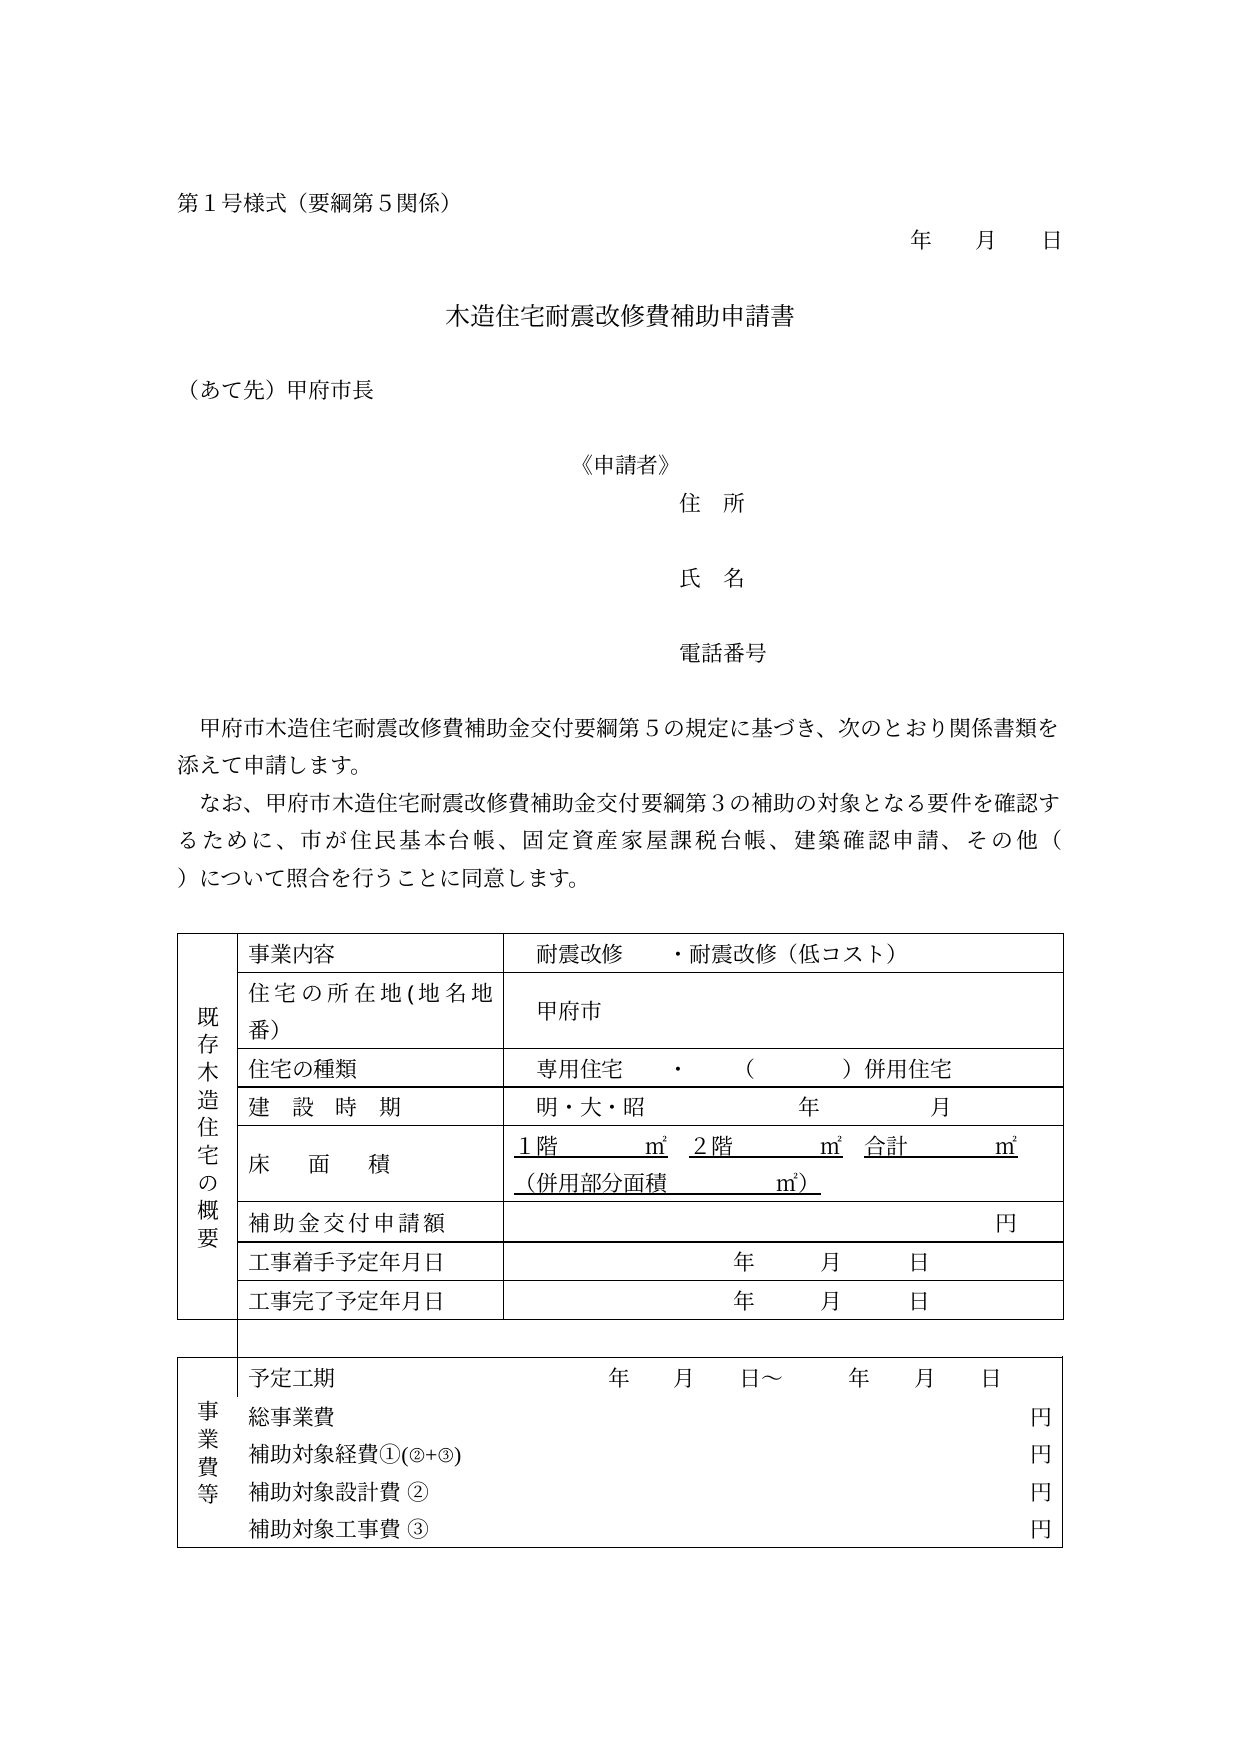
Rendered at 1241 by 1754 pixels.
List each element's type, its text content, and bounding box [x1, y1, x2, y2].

table_cell 補助対象経費①(②+③) [238, 1434, 504, 1472]
text 電話番号 [177, 633, 1063, 671]
table_cell 補助対象設計費 ② [238, 1472, 504, 1509]
table_cell 工事着手予定年月日 [238, 1243, 503, 1280]
table_cell 住宅の所在地(地名地番） [238, 973, 503, 1048]
table_cell 住宅の種類 [238, 1049, 503, 1086]
table_cell 予定工期 [238, 1358, 504, 1396]
table_cell 円 [504, 1434, 1062, 1472]
table_cell 補助金交付申請額 [238, 1202, 503, 1241]
table_header 耐震改修 ・耐震改修（低コスト） [504, 934, 1063, 972]
table_cell 円 [504, 1202, 1063, 1241]
table_cell 円 [504, 1396, 1062, 1434]
table_cell 明・大・昭 年 月 [504, 1088, 1063, 1125]
text 木造住宅耐震改修費補助申請書 [177, 296, 1063, 333]
table_cell 補助対象工事費 ③ [238, 1509, 504, 1547]
table_cell [504, 1320, 1063, 1357]
table_cell 工事完了予定年月日 [238, 1281, 503, 1318]
text 住 所 [177, 483, 1063, 521]
table_cell 甲府市 [504, 973, 1063, 1048]
text （あて先）甲府市長 [177, 371, 1063, 408]
table_cell 円 [504, 1509, 1062, 1547]
table_header 既 存 木 造 住 宅 の 概 要 [178, 934, 237, 1318]
table_cell 年 月 日 [504, 1281, 1063, 1318]
table_header 事業内容 [238, 934, 503, 972]
table_cell 円 [504, 1472, 1062, 1509]
table_cell 年 月 日 [504, 1243, 1063, 1280]
text 甲府市木造住宅耐震改修費補助金交付要綱第５の規定に基づき、次のとおり関係書類を添えて申請します。 [177, 708, 1063, 783]
table_cell [238, 1320, 504, 1357]
table_cell 専用住宅 ・ （ ）併用住宅 [504, 1049, 1063, 1086]
text 氏 名 [177, 558, 1063, 596]
table_cell １階 ㎡ ２階 ㎡ 合計 ㎡ （併用部分面積 ㎡） [504, 1126, 1063, 1201]
text なお、甲府市木造住宅耐震改修費補助金交付要綱第３の補助の対象となる要件を確認するために、市が住民基本台帳、固定資産家屋課税台帳、建築確認申請、その他（ ）について照合を行うことに同意します。 [177, 783, 1063, 896]
table_cell 床面積 [238, 1126, 503, 1201]
table_cell 総事業費 [238, 1396, 504, 1434]
text 《申請者》 [177, 446, 1063, 483]
table_cell 建設時期 [238, 1088, 503, 1125]
table_cell 事 業 費 等 [178, 1358, 238, 1547]
text 年 月 日 [177, 221, 1063, 258]
table_cell [177, 1320, 237, 1357]
table_cell 年 月 日～ 年 月 日 [504, 1358, 1062, 1396]
text 第１号様式（要綱第５関係） [177, 183, 1063, 221]
